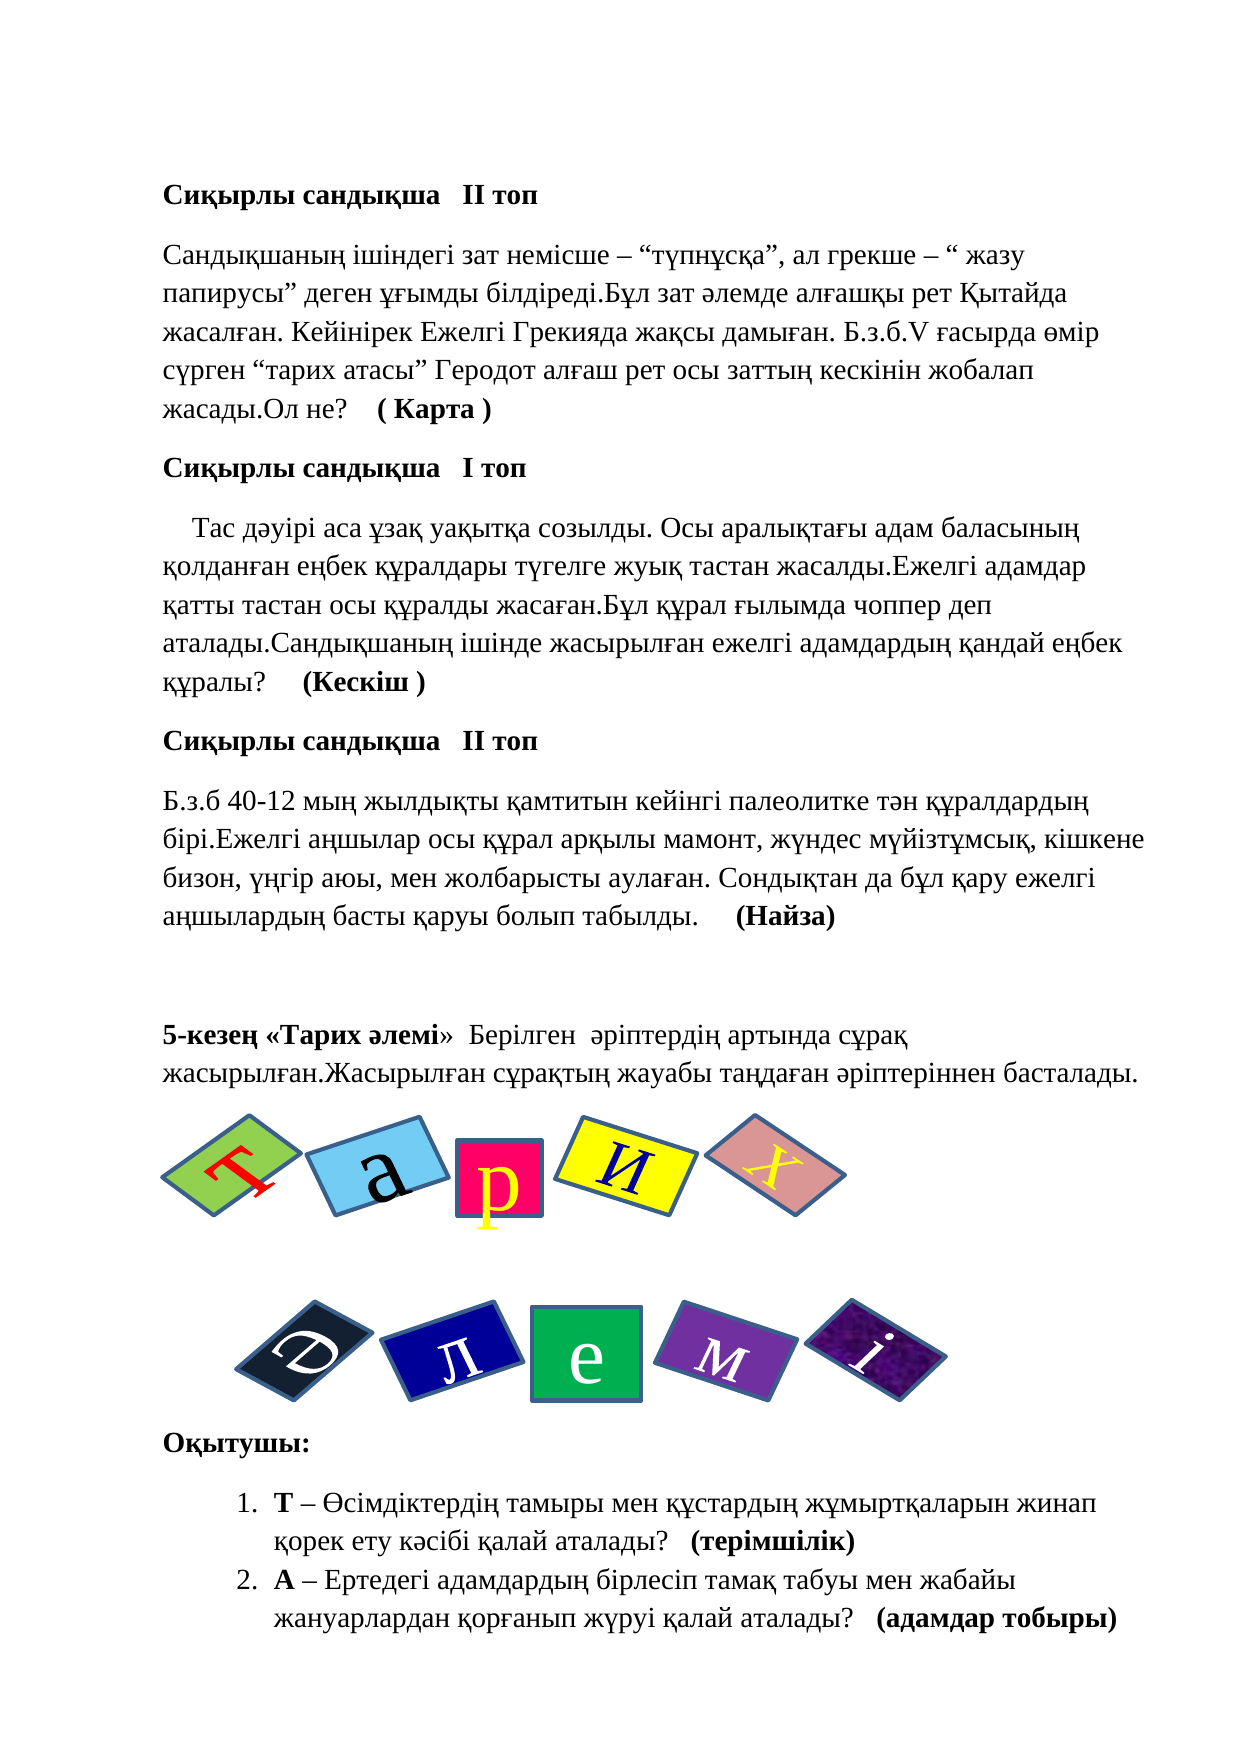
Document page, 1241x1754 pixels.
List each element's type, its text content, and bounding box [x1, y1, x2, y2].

text Сиқырлы сандықша II топ [162, 177, 1152, 211]
text 5-кезең «Тарих әлемі» Берілген әріптердің артында сұрақ жасырылған.Жасырылған сұрақтың жауабы таңдаған әріптеріннен басталады. [162, 1017, 1152, 1089]
text Сиқырлы сандықша I топ [162, 450, 1152, 484]
text Сандықшаның ішіндегі зат немісше – “түпнұсқа”, ал грекше – “ жазу папирусы” деген ұғымды білдіреді.Бұл зат әлемде алғашқы рет Қытайда жасалған. Кейінірек Ежелгі Грекияда жақсы дамыған. Б.з.б.V ғасырда өмір сүрген “тарих атасы” Геродот алғаш рет осы заттың кескінін жобалап жасады.Ол не? ( Карта ) [162, 237, 1152, 424]
text Оқытушы: [162, 1426, 1152, 1459]
text Б.з.б 40-12 мың жылдықты қамтитын кейінгі палеолитке тән құралдардың бірі.Ежелгі аңшылар осы құрал арқылы мамонт, жүндес мүйізтұмсық, кішкене бизон, үңгір аюы, мен жолбарысты аулаған. Сондықтан да бұл қару ежелгі аңшылардың басты қаруы болып табылды. (Найза) [162, 783, 1152, 932]
list А – Ертедегі адамдардың бірлесіп тамақ табуы мен жабайы жануарлардан қорғанып жүруі қалай аталады? (адамдар тобыры) [236, 1562, 1152, 1634]
text Тас дәуірі аса ұзақ уақытқа созылды. Осы аралықтағы адам баласының қолданған еңбек құралдары түгелге жуық тастан жасалды.Ежелгі адамдар қатты тастан осы құралды жасаған.Бұл құрал ғылымда чоппер деп аталады.Сандықшаның ішінде жасырылған ежелгі адамдардың қандай еңбек құралы? (Кескіш ) [162, 510, 1152, 697]
list Т – Өсімдіктердің тамыры мен құстардың жұмыртқаларын жинап қорек ету кәсібі қалай аталады? (терімшілік) [236, 1485, 1152, 1557]
picture [811, 1303, 941, 1397]
text Сиқырлы сандықша II топ [162, 723, 1152, 757]
